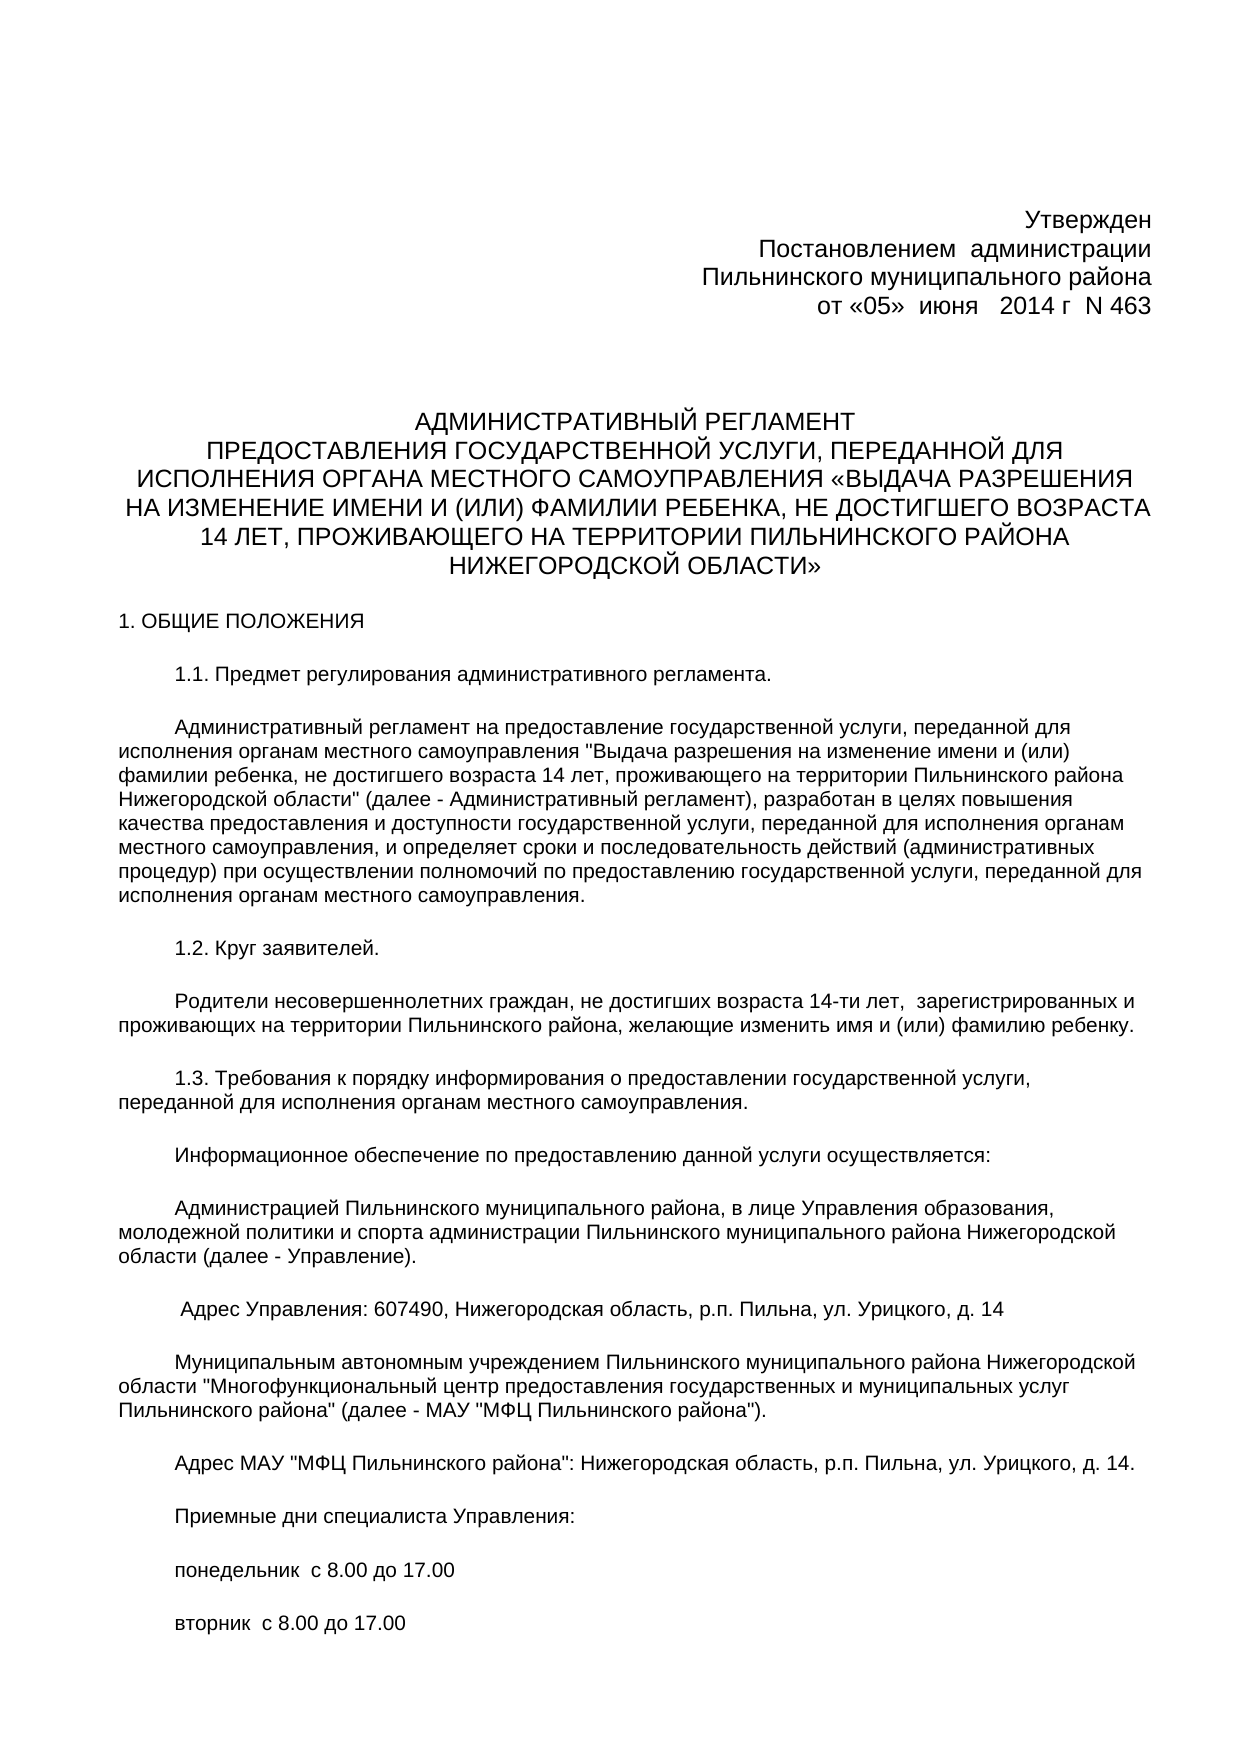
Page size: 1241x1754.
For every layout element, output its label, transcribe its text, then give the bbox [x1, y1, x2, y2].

text АДМИНИСТРАТИВНЫЙ РЕГЛАМЕНТ [118, 407, 1152, 436]
text 1. ОБЩИЕ ПОЛОЖЕНИЯ [118, 608, 1152, 632]
text 1.1. Предмет регулирования административного регламента. [118, 662, 1152, 686]
text 1.3. Требования к порядку информирования о предоставлении государственной услуги, переданной для исполнения органам местного самоуправления. [118, 1066, 1152, 1114]
text Пильнинского муниципального района [118, 262, 1152, 291]
text 1.2. Круг заявителей. [118, 936, 1152, 959]
text НА ИЗМЕНЕНИЕ ИМЕНИ И (ИЛИ) ФАМИЛИИ РЕБЕНКА, НЕ ДОСТИГШЕГО ВОЗРАСТА 14 ЛЕТ, ПРОЖИВАЮЩЕГО НА ТЕРРИТОРИИ ПИЛЬНИНСКОГО РАЙОНА НИЖЕГОРОДСКОЙ ОБЛАСТИ» [118, 493, 1152, 579]
text Постановлением администрации [118, 233, 1152, 262]
text от «05» июня 2014 г N 463 [118, 291, 1152, 320]
text понедельник с 8.00 до 17.00 [118, 1557, 1152, 1581]
text Муниципальным автономным учреждением Пильнинского муниципального района Нижегородской области "Многофункциональный центр предоставления государственных и муниципальных услуг Пильнинского района" (далее - МАУ "МФЦ Пильнинского района"). [118, 1350, 1152, 1422]
text вторник с 8.00 до 17.00 [118, 1611, 1152, 1634]
text Адрес МАУ "МФЦ Пильнинского района": Нижегородская область, р.п. Пильна, ул. Урицкого, д. 14. [118, 1451, 1152, 1475]
text Родители несовершеннолетних граждан, не достигших возраста 14-ти лет, зарегистрированных и проживающих на территории Пильнинского района, желающие изменить имя и (или) фамилию ребенку. [118, 989, 1152, 1037]
text Информационное обеспечение по предоставлению данной услуги осуществляется: [118, 1143, 1152, 1167]
text Утвержден [118, 205, 1152, 233]
text Административный регламент на предоставление государственной услуги, переданной для исполнения органам местного самоуправления "Выдача разрешения на изменение имени и (или) фамилии ребенка, не достигшего возраста 14 лет, проживающего на территории Пильнинского района Нижегородской области" (далее - Административный регламент), разработан в целях повышения качества предоставления и доступности государственной услуги, переданной для исполнения органам местного самоуправления, и определяет сроки и последовательность действий (административных процедур) при осуществлении полномочий по предоставлению государственной услуги, переданной для исполнения органам местного самоуправления. [118, 715, 1152, 906]
text Адрес Управления: 607490, Нижегородская область, р.п. Пильна, ул. Урицкого, д. 14 [118, 1297, 1152, 1321]
text Приемные дни специалиста Управления: [118, 1504, 1152, 1528]
text ПРЕДОСТАВЛЕНИЯ ГОСУДАРСТВЕННОЙ УСЛУГИ, ПЕРЕДАННОЙ ДЛЯ ИСПОЛНЕНИЯ ОРГАНА МЕСТНОГО САМОУПРАВЛЕНИЯ «ВЫДАЧА РАЗРЕШЕНИЯ [118, 436, 1152, 493]
text Администрацией Пильнинского муниципального района, в лице Управления образования, молодежной политики и спорта администрации Пильнинского муниципального района Нижегородской области (далее - Управление). [118, 1196, 1152, 1268]
